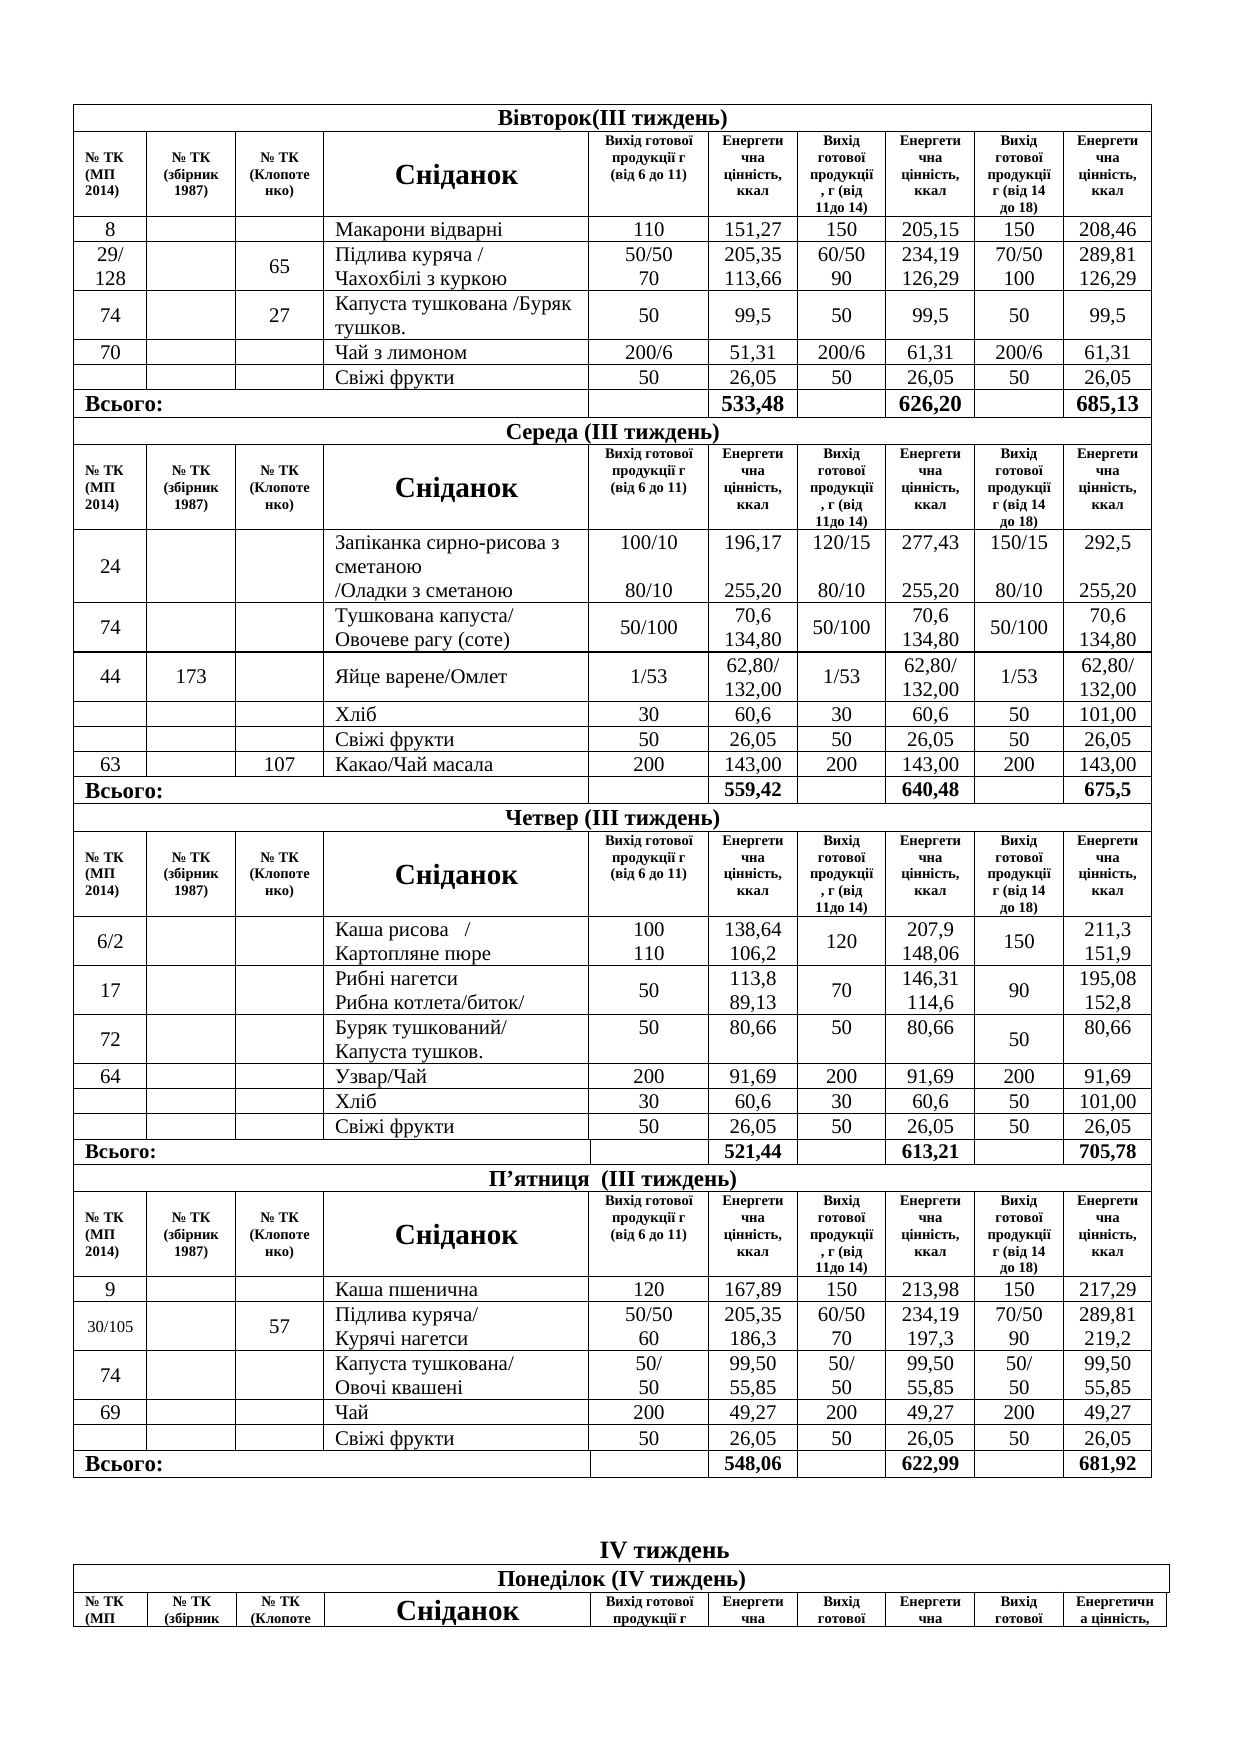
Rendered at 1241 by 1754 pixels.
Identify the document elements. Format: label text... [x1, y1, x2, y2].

table_cell № ТК (МП 2014) [74, 132, 146, 216]
table_cell [147, 917, 235, 965]
table_cell 50/100 [589, 603, 708, 651]
table_cell [74, 1425, 146, 1449]
table_cell 6/2 [74, 917, 146, 965]
table_cell 685,13 [1064, 390, 1151, 417]
table_cell 64 [74, 1064, 146, 1088]
table_cell 1/53 [975, 653, 1063, 701]
table_cell 50 [975, 1015, 1063, 1063]
table_cell 101,00 [1064, 702, 1151, 726]
table_cell [236, 603, 323, 651]
table_cell 200/6 [798, 340, 885, 364]
table_cell 99,5 [709, 291, 797, 339]
table_cell 69 [74, 1400, 146, 1424]
table_cell Каша рисова / Картопляне пюре [324, 917, 588, 965]
table_cell № ТК (збірник 1987) [147, 132, 235, 216]
table_cell Капуста тушкована /Буряк тушков. [324, 291, 588, 339]
table_cell 521,44 [709, 1140, 797, 1163]
table_cell 50/100 [798, 603, 885, 651]
table_cell [591, 1451, 708, 1477]
table_cell 622,99 [886, 1451, 974, 1477]
table_cell [147, 1015, 235, 1063]
table_cell [147, 702, 235, 726]
table_cell Вихід готової продукції г (від 14 до 18) [975, 445, 1063, 529]
table_cell № ТК (МП 2014) [74, 1593, 147, 1626]
table_cell 60/50 90 [798, 242, 885, 290]
table_cell 50/50 60 [589, 1302, 708, 1350]
table_cell [74, 365, 146, 389]
table_cell Енергетична цінність, ккал [1064, 445, 1151, 529]
table_cell 143,00 [709, 752, 797, 776]
table_cell [147, 1064, 235, 1088]
table_cell 196,17 255,20 [709, 530, 797, 602]
table_cell 548,06 [709, 1451, 797, 1477]
table_cell 110 [589, 217, 708, 241]
table_cell 99,5 [886, 291, 974, 339]
table_cell № ТК (збірник 1987) [147, 445, 235, 529]
table_cell Підлива куряча/ Курячі нагетси [324, 1302, 588, 1350]
table_cell 151,27 [709, 217, 797, 241]
table_cell 50 [589, 966, 708, 1014]
table_cell 705,78 [1064, 1140, 1151, 1163]
table_cell 30/105 [74, 1302, 146, 1350]
table_cell Енергетична цінність, ккал [709, 445, 797, 529]
table_cell 120 [798, 917, 885, 965]
table_cell 70/50 100 [975, 242, 1063, 290]
table_cell [589, 777, 708, 803]
table_cell [236, 1351, 323, 1399]
table_cell 234,19 126,29 [886, 242, 974, 290]
table_cell 29/ 128 [74, 242, 146, 290]
table_cell Вихід готової продукції, г (від 11до 14) [798, 832, 885, 916]
table_cell 50 [589, 727, 708, 751]
table_cell 640,48 [886, 777, 974, 803]
table_cell 72 [74, 1015, 146, 1063]
table_cell 80,66 [1064, 1015, 1151, 1063]
table_cell 50 [589, 1015, 708, 1063]
table_cell Всього: [74, 1140, 590, 1163]
table_cell 70/50 90 [975, 1302, 1063, 1350]
table_cell 26,05 [886, 1425, 974, 1449]
table_cell [147, 1351, 235, 1399]
table_cell 62,80/ 132,00 [886, 653, 974, 701]
table_cell [147, 966, 235, 1014]
table_cell 26,05 [1064, 365, 1151, 389]
table_cell 208,46 [1064, 217, 1151, 241]
table_cell Узвар/Чай [324, 1064, 588, 1088]
table_cell Сніданок [324, 445, 588, 529]
table_cell 62,80/ 132,00 [709, 653, 797, 701]
table_cell 681,92 [1064, 1451, 1151, 1477]
table_cell Підлива куряча / Чахохбілі з куркою [324, 242, 588, 290]
table_cell № ТК (Клопотенко) [236, 1192, 323, 1276]
text ІV тиждень [177, 1535, 1152, 1564]
table_cell 65 [236, 242, 323, 290]
table_cell [236, 917, 323, 965]
table_cell № ТК (Клопотенко) [237, 1593, 324, 1626]
table_cell Енергетична цінність, ккал [1064, 832, 1151, 916]
table_cell [74, 727, 146, 751]
table_cell 200 [798, 1064, 885, 1088]
table_cell Вихід готової продукції г (від 6 до 11) [589, 445, 708, 529]
table_cell 150 [798, 217, 885, 241]
table_cell 50 [798, 1015, 885, 1063]
table_cell Какао/Чай масала [324, 752, 588, 776]
table_cell Хліб [324, 1089, 588, 1113]
table_cell Капуста тушкована/ Овочі квашені [324, 1351, 588, 1399]
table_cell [591, 1593, 708, 1626]
table_cell Сніданок [324, 132, 588, 216]
table_cell 50 [589, 1114, 708, 1138]
table_cell Каша пшенична [324, 1277, 588, 1301]
table_cell 80,66 [709, 1015, 797, 1063]
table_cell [975, 1593, 1063, 1626]
table_cell 70,6 134,80 [709, 603, 797, 651]
table_cell [236, 1114, 323, 1138]
table_cell [798, 390, 885, 417]
table_cell Чай [324, 1400, 588, 1424]
table_cell 234,19 197,3 [886, 1302, 974, 1350]
table_cell [236, 653, 323, 701]
table_cell 49,27 [709, 1400, 797, 1424]
table_cell [147, 530, 235, 602]
table_cell 50/ 50 [798, 1351, 885, 1399]
table_cell № ТК (МП 2014) [74, 832, 146, 916]
table_cell Вихід готової продукції, г (від 11до 14) [798, 445, 885, 529]
table_cell 205,15 [886, 217, 974, 241]
table_cell [74, 702, 146, 726]
table_cell 200 [975, 752, 1063, 776]
table_cell Вихід готової продукції г (від 14 до 18) [975, 132, 1063, 216]
table_cell [589, 390, 708, 417]
table_cell 277,43 255,20 [886, 530, 974, 602]
table_cell 26,05 [1064, 727, 1151, 751]
table_cell [147, 365, 235, 389]
table_cell [236, 727, 323, 751]
table_cell Вихід готової продукції г (від 6 до 11) [589, 1192, 708, 1276]
table_cell Макарони відварні [324, 217, 588, 241]
table_cell 60,6 [886, 1089, 974, 1113]
table_cell № ТК (збірник 1987) [147, 1192, 235, 1276]
table_cell 60,6 [709, 702, 797, 726]
table_cell 50 [798, 291, 885, 339]
table_cell 44 [74, 653, 146, 701]
table_cell [975, 777, 1063, 803]
table_cell 50 [589, 365, 708, 389]
table_cell 26,05 [886, 365, 974, 389]
table_cell 150 [975, 1277, 1063, 1301]
table_cell 200 [589, 1064, 708, 1088]
table_cell 8 [74, 217, 146, 241]
table_cell 101,00 [1064, 1089, 1151, 1113]
table_cell 91,69 [709, 1064, 797, 1088]
table_cell 90 [975, 966, 1063, 1014]
table_cell Енергетична цінність, ккал [1064, 132, 1151, 216]
table_cell 80,66 [886, 1015, 974, 1063]
table_cell [74, 1089, 146, 1113]
table_cell 173 [147, 653, 235, 701]
table_cell 150 [975, 917, 1063, 965]
table_cell 120 [589, 1277, 708, 1301]
table_cell 61,31 [1064, 340, 1151, 364]
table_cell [709, 1593, 797, 1626]
table_cell Вихід готової продукції г (від 6 до 11) [589, 132, 708, 216]
table_cell 99,50 55,85 [1064, 1351, 1151, 1399]
table_cell 30 [798, 1089, 885, 1113]
table_cell 62,80/ 132,00 [1064, 653, 1151, 701]
table_cell 213,98 [886, 1277, 974, 1301]
table_cell 99,50 55,85 [709, 1351, 797, 1399]
table_cell Вихід готової продукції г (від 14 до 18) [975, 832, 1063, 916]
table_cell Сніданок [325, 1593, 590, 1626]
table_cell 200 [798, 1400, 885, 1424]
table_cell 70 [74, 340, 146, 364]
table_cell 99,5 [1064, 291, 1151, 339]
table_cell 26,05 [886, 727, 974, 751]
table_cell 26,05 [709, 365, 797, 389]
table_cell Чай з лимоном [324, 340, 588, 364]
table_cell 50 [975, 702, 1063, 726]
table_cell [236, 1277, 323, 1301]
table_cell 200/6 [975, 340, 1063, 364]
table_cell 150 [975, 217, 1063, 241]
table_cell [147, 1302, 235, 1350]
table_cell 50 [975, 1114, 1063, 1138]
table_cell [591, 1140, 708, 1163]
table_cell 57 [236, 1302, 323, 1350]
table_cell Тушкована капуста/ Овочеве рагу (соте) [324, 603, 588, 651]
table_cell 100/10 80/10 [589, 530, 708, 602]
table_cell [236, 702, 323, 726]
table_cell 61,31 [886, 340, 974, 364]
table_cell 100 110 [589, 917, 708, 965]
table_cell 675,5 [1064, 777, 1151, 803]
table_cell 91,69 [886, 1064, 974, 1088]
table_cell 50 [975, 727, 1063, 751]
table_cell Свіжі фрукти [324, 1114, 588, 1138]
table_cell 50 [798, 365, 885, 389]
table_cell Всього: [74, 777, 588, 803]
table_cell Вівторок(ІІІ тиждень) [74, 105, 1151, 131]
table_cell 24 [74, 530, 146, 602]
table_cell 60/50 70 [798, 1302, 885, 1350]
table_cell 50 [975, 291, 1063, 339]
table_cell № ТК (збірник 1987) [147, 832, 235, 916]
table_cell Сніданок [324, 832, 588, 916]
table_cell 50 [589, 1425, 708, 1449]
table_cell Всього: [74, 390, 588, 417]
table_cell Енергетична цінність, ккал [709, 132, 797, 216]
table_cell Середа (ІІІ тиждень) [74, 418, 1151, 444]
table_cell 30 [589, 702, 708, 726]
table_cell 200/6 [589, 340, 708, 364]
table_cell 50 [798, 1114, 885, 1138]
table_cell [798, 1451, 885, 1477]
table_cell 51,31 [709, 340, 797, 364]
table_cell 49,27 [886, 1400, 974, 1424]
table_cell 50 [589, 291, 708, 339]
table_cell 626,20 [886, 390, 974, 417]
table_cell 613,21 [886, 1140, 974, 1163]
table_cell [798, 777, 885, 803]
table_cell 200 [589, 752, 708, 776]
table_cell 200 [975, 1400, 1063, 1424]
table_cell 70 [798, 966, 885, 1014]
table_cell 70,6 134,80 [1064, 603, 1151, 651]
table_cell 533,48 [709, 390, 797, 417]
table_cell [147, 727, 235, 751]
table_cell [74, 1114, 146, 1138]
table_cell [147, 603, 235, 651]
table_cell № ТК (МП 2014) [74, 1192, 146, 1276]
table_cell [886, 1593, 974, 1626]
table_cell 289,81 126,29 [1064, 242, 1151, 290]
table_cell 143,00 [1064, 752, 1151, 776]
table_cell Яйце варене/Омлет [324, 653, 588, 701]
table_cell [147, 752, 235, 776]
table_cell 1/53 [798, 653, 885, 701]
table_cell 50 [975, 1089, 1063, 1113]
table_cell 50 [975, 1425, 1063, 1449]
table_cell [236, 1064, 323, 1088]
table_cell [236, 340, 323, 364]
table_cell 1/53 [589, 653, 708, 701]
table_cell 74 [74, 291, 146, 339]
table_cell Свіжі фрукти [324, 727, 588, 751]
table_cell Вихід готової продукції г (від 6 до 11) [589, 832, 708, 916]
table_cell 167,89 [709, 1277, 797, 1301]
table_cell Всього: [74, 1451, 590, 1477]
table_cell [236, 1015, 323, 1063]
table_cell Вихід готової продукції, г (від 11до 14) [798, 132, 885, 216]
table_cell 26,05 [1064, 1114, 1151, 1138]
table_cell 99,50 55,85 [886, 1351, 974, 1399]
table_cell № ТК (Клопотенко) [236, 832, 323, 916]
table_cell Енергетична цінність, ккал [709, 1192, 797, 1276]
table_cell 26,05 [709, 1425, 797, 1449]
table_cell Запіканка сирно-рисова з сметаною /Оладки з сметаною [324, 530, 588, 602]
table_cell 559,42 [709, 777, 797, 803]
table_cell [147, 291, 235, 339]
table_cell [147, 1400, 235, 1424]
table_cell № ТК (збірник 1987) [148, 1593, 236, 1626]
table_cell 200 [589, 1400, 708, 1424]
table_cell П’ятниця (ІІІ тиждень) [74, 1165, 1151, 1191]
table_cell 50/ 50 [975, 1351, 1063, 1399]
table_cell 205,35 186,3 [709, 1302, 797, 1350]
table_cell 217,29 [1064, 1277, 1151, 1301]
table_cell Енергетична цінність, ккал [886, 132, 974, 216]
table_cell 91,69 [1064, 1064, 1151, 1088]
table_cell Свіжі фрукти [324, 365, 588, 389]
table_cell [236, 530, 323, 602]
table_cell 138,64 106,2 [709, 917, 797, 965]
table_cell 50/ 50 [589, 1351, 708, 1399]
table_cell 200 [798, 752, 885, 776]
table_cell 26,05 [709, 1114, 797, 1138]
table_cell 60,6 [886, 702, 974, 726]
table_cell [798, 1593, 885, 1626]
table_cell Енергетична цінність, ккал [886, 445, 974, 529]
table_cell [236, 966, 323, 1014]
table_cell [975, 1451, 1063, 1477]
table_cell [236, 1400, 323, 1424]
table_cell № ТК (МП 2014) [74, 445, 146, 529]
table_cell 50/100 [975, 603, 1063, 651]
table_cell 150 [798, 1277, 885, 1301]
table_cell 70,6 134,80 [886, 603, 974, 651]
table_cell 289,81 219,2 [1064, 1302, 1151, 1350]
table_cell Хліб [324, 702, 588, 726]
table_cell 26,05 [709, 727, 797, 751]
table_cell 205,35 113,66 [709, 242, 797, 290]
table_cell 60,6 [709, 1089, 797, 1113]
table_cell [147, 1277, 235, 1301]
table_cell [236, 1089, 323, 1113]
table_cell 211,3 151,9 [1064, 917, 1151, 965]
table_cell Енергетична цінність, ккал [709, 832, 797, 916]
table_cell 50 [798, 1425, 885, 1449]
table_cell [975, 390, 1063, 417]
table_cell 49,27 [1064, 1400, 1151, 1424]
table_cell [236, 217, 323, 241]
table_cell № ТК (Клопотенко) [236, 132, 323, 216]
table_cell [236, 365, 323, 389]
table_cell 26,05 [886, 1114, 974, 1138]
table_cell 30 [798, 702, 885, 726]
table_cell [147, 1114, 235, 1138]
table_cell Вихід готової продукції г (від 14 до 18) [975, 1192, 1063, 1276]
table_cell 107 [236, 752, 323, 776]
table_cell Сніданок [324, 1192, 588, 1276]
table_cell 30 [589, 1089, 708, 1113]
table_cell Енергетична цінність, ккал [886, 1192, 974, 1276]
table_cell [147, 217, 235, 241]
table_cell 50/50 70 [589, 242, 708, 290]
table_cell 17 [74, 966, 146, 1014]
table_cell Вихід готової продукції, г (від 11до 14) [798, 1192, 885, 1276]
table_cell 9 [74, 1277, 146, 1301]
table_cell № ТК (Клопотенко) [236, 445, 323, 529]
table_cell Енергетична цінність, ккал [886, 832, 974, 916]
table_cell Рибні нагетси Рибна котлета/биток/ [324, 966, 588, 1014]
table_cell 63 [74, 752, 146, 776]
table_cell 74 [74, 603, 146, 651]
table_cell 195,08 152,8 [1064, 966, 1151, 1014]
table_cell 150/15 80/10 [975, 530, 1063, 602]
table_cell [147, 1425, 235, 1449]
table_cell [975, 1140, 1063, 1163]
table_cell [147, 242, 235, 290]
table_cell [1064, 1593, 1166, 1626]
table_cell 26,05 [1064, 1425, 1151, 1449]
table_cell [798, 1140, 885, 1163]
table_cell [147, 340, 235, 364]
table_cell 27 [236, 291, 323, 339]
table_cell 146,31 114,6 [886, 966, 974, 1014]
table_cell 143,00 [886, 752, 974, 776]
table_cell 113,8 89,13 [709, 966, 797, 1014]
table_cell 207,9 148,06 [886, 917, 974, 965]
table_cell 120/15 80/10 [798, 530, 885, 602]
table_cell 74 [74, 1351, 146, 1399]
table_cell [236, 1425, 323, 1449]
table_cell 200 [975, 1064, 1063, 1088]
table_cell Енергетична цінність, ккал [1064, 1192, 1151, 1276]
table_cell Свіжі фрукти [324, 1425, 588, 1449]
table_cell 50 [975, 365, 1063, 389]
table_cell 292,5 255,20 [1064, 530, 1151, 602]
table_cell 50 [798, 727, 885, 751]
table_header Понеділок (ІV тиждень) [74, 1565, 1169, 1592]
table_cell Буряк тушкований/ Капуста тушков. [324, 1015, 588, 1063]
table_cell Четвер (ІІІ тиждень) [74, 804, 1151, 831]
table_cell [147, 1089, 235, 1113]
